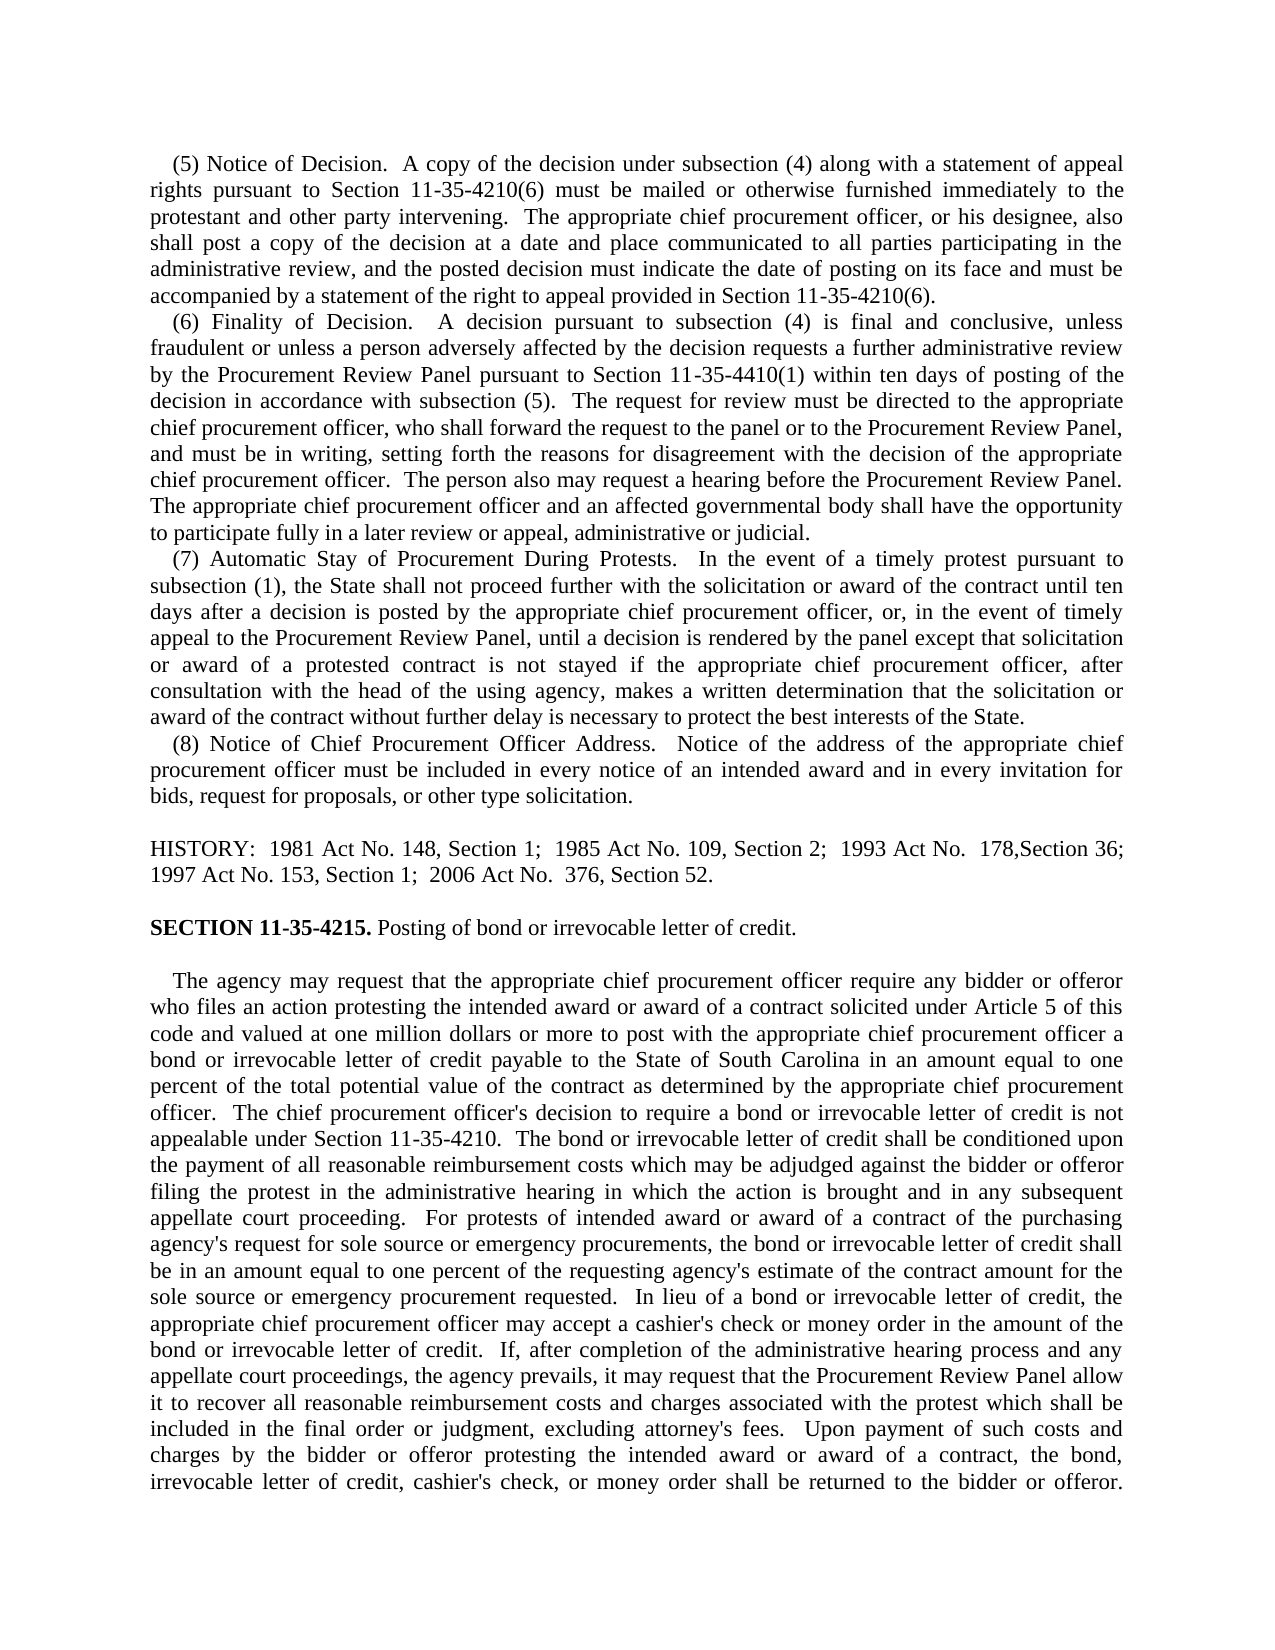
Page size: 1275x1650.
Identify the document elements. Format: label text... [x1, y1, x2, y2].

text (5) Notice of Decision. A copy of the decision under subsection (4) along with a statement of appeal rights pursuant to Section 11-35-4210(6) must be mailed or otherwise furnished immediately to the protestant and other party intervening. The appropriate chief procurement officer, or his designee, also shall post a copy of the decision at a date and place communicated to all parties participating in the administrative review, and the posted decision must indicate the date of posting on its face and must be accompanied by a statement of the right to appeal provided in Section 11-35-4210(6). [150, 150, 1125, 308]
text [150, 967, 1125, 1494]
text (6) Finality of Decision. A decision pursuant to subsection (4) is final and conclusive, unless fraudulent or unless a person adversely affected by the decision requests a further administrative review by the Procurement Review Panel pursuant to Section 11-35-4410(1) within ten days of posting of the decision in accordance with subsection (5). The request for review must be directed to the appropriate chief procurement officer, who shall forward the request to the panel or to the Procurement Review Panel, and must be in writing, setting forth the reasons for disagreement with the decision of the appropriate chief procurement officer. The person also may request a hearing before the Procurement Review Panel. The appropriate chief procurement officer and an affected governmental body shall have the opportunity to participate fully in a later review or appeal, administrative or judicial. [150, 308, 1125, 545]
text SECTION 11-35-4215. Posting of bond or irrevocable letter of credit. [150, 914, 1125, 941]
text (7) Automatic Stay of Procurement During Protests. In the event of a timely protest pursuant to subsection (1), the State shall not proceed further with the solicitation or award of the contract until ten days after a decision is posted by the appropriate chief procurement officer, or, in the event of timely appeal to the Procurement Review Panel, until a decision is rendered by the panel except that solicitation or award of a protested contract is not stayed if the appropriate chief procurement officer, after consultation with the head of the using agency, makes a written determination that the solicitation or award of the contract without further delay is necessary to protect the best interests of the State. [150, 545, 1125, 730]
text (8) Notice of Chief Procurement Officer Address. Notice of the address of the appropriate chief procurement officer must be included in every notice of an intended award and in every invitation for bids, request for proposals, or other type solicitation. [150, 730, 1125, 809]
text HISTORY: 1981 Act No. 148, Section 1; 1985 Act No. 109, Section 2; 1993 Act No. 178,Section 36; 1997 Act No. 153, Section 1; 2006 Act No. 376, Section 52. [150, 835, 1125, 888]
